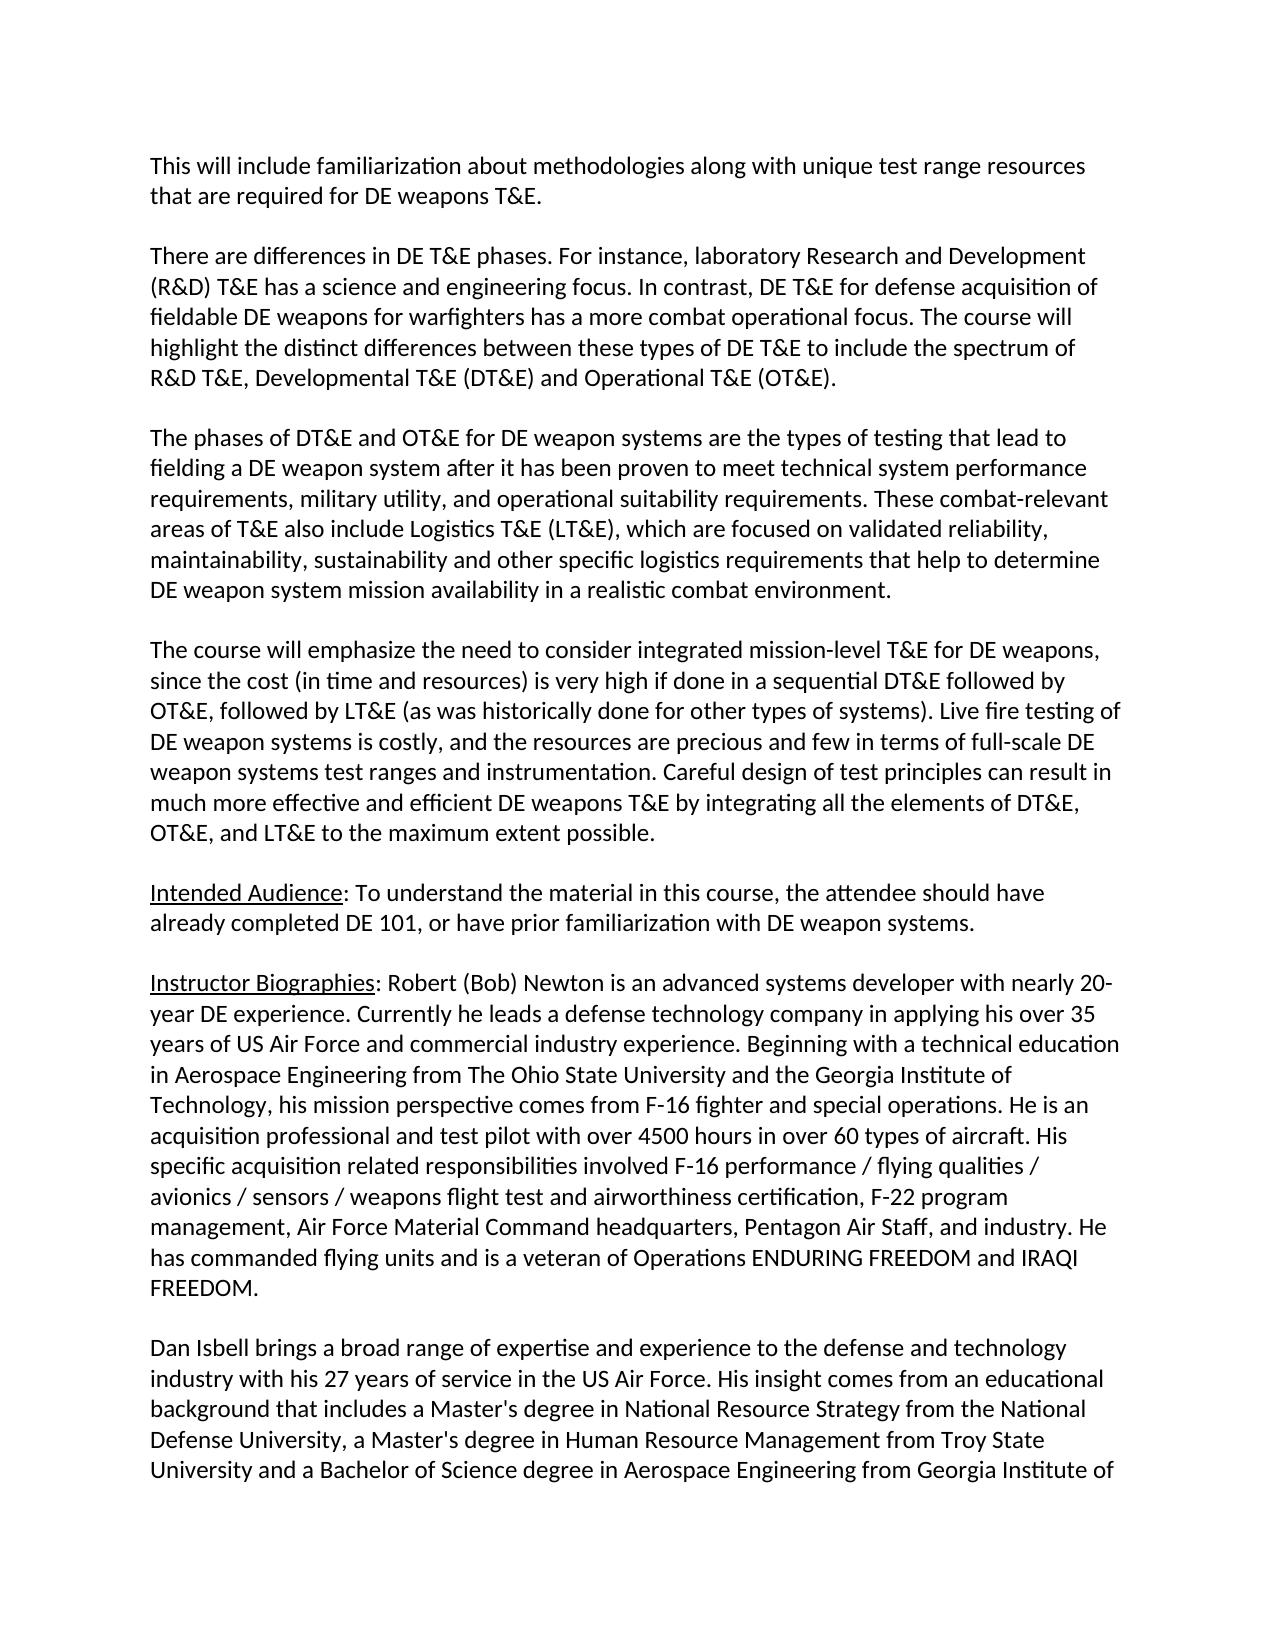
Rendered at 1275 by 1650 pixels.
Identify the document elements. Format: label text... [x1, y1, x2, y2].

text The phases of DT&E and OT&E for DE weapon systems are the types of testing that lead to fielding a DE weapon system after it has been proven to meet technical system performance requirements, military utility, and operational suitability requirements. These combat-relevant areas of T&E also include Logistics T&E (LT&E), which are focused on validated reliability, maintainability, sustainability and other specific logistics requirements that help to determine DE weapon system mission availability in a realistic combat environment. [150, 422, 1125, 605]
text Instructor Biographies: Robert (Bob) Newton is an advanced systems developer with nearly 20-year DE experience. Currently he leads a defense technology company in applying his over 35 years of US Air Force and commercial industry experience. Beginning with a technical education in Aerospace Engineering from The Ohio State University and the Georgia Institute of Technology, his mission perspective comes from F-16 fighter and special operations. He is an acquisition professional and test pilot with over 4500 hours in over 60 types of aircraft. His specific acquisition related responsibilities involved F-16 performance / flying qualities / avionics / sensors / weapons flight test and airworthiness certification, F-22 program management, Air Force Material Command headquarters, Pentagon Air Staff, and industry. He has commanded flying units and is a veteran of Operations ENDURING FREEDOM and IRAQI FREEDOM. [150, 967, 1125, 1303]
text Intended Audience: To understand the material in this course, the attendee should have already completed DE 101, or have prior familiarization with DE weapon systems. [150, 877, 1125, 938]
text There are differences in DE T&E phases. For instance, laboratory Research and Development (R&D) T&E has a science and engineering focus. In contrast, DE T&E for defense acquisition of fieldable DE weapons for warfighters has a more combat operational focus. The course will highlight the distinct differences between these types of DE T&E to include the spectrum of R&D T&E, Developmental T&E (DT&E) and Operational T&E (OT&E). [150, 240, 1125, 393]
text The course will emphasize the need to consider integrated mission-level T&E for DE weapons, since the cost (in time and resources) is very high if done in a sequential DT&E followed by OT&E, followed by LT&E (as was historically done for other types of systems). Live fire testing of DE weapon systems is costly, and the resources are precious and few in terms of full-scale DE weapon systems test ranges and instrumentation. Careful design of test principles can result in much more effective and efficient DE weapons T&E by integrating all the elements of DT&E, OT&E, and LT&E to the maximum extent possible. [150, 634, 1125, 848]
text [150, 1332, 1125, 1485]
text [150, 150, 1125, 211]
